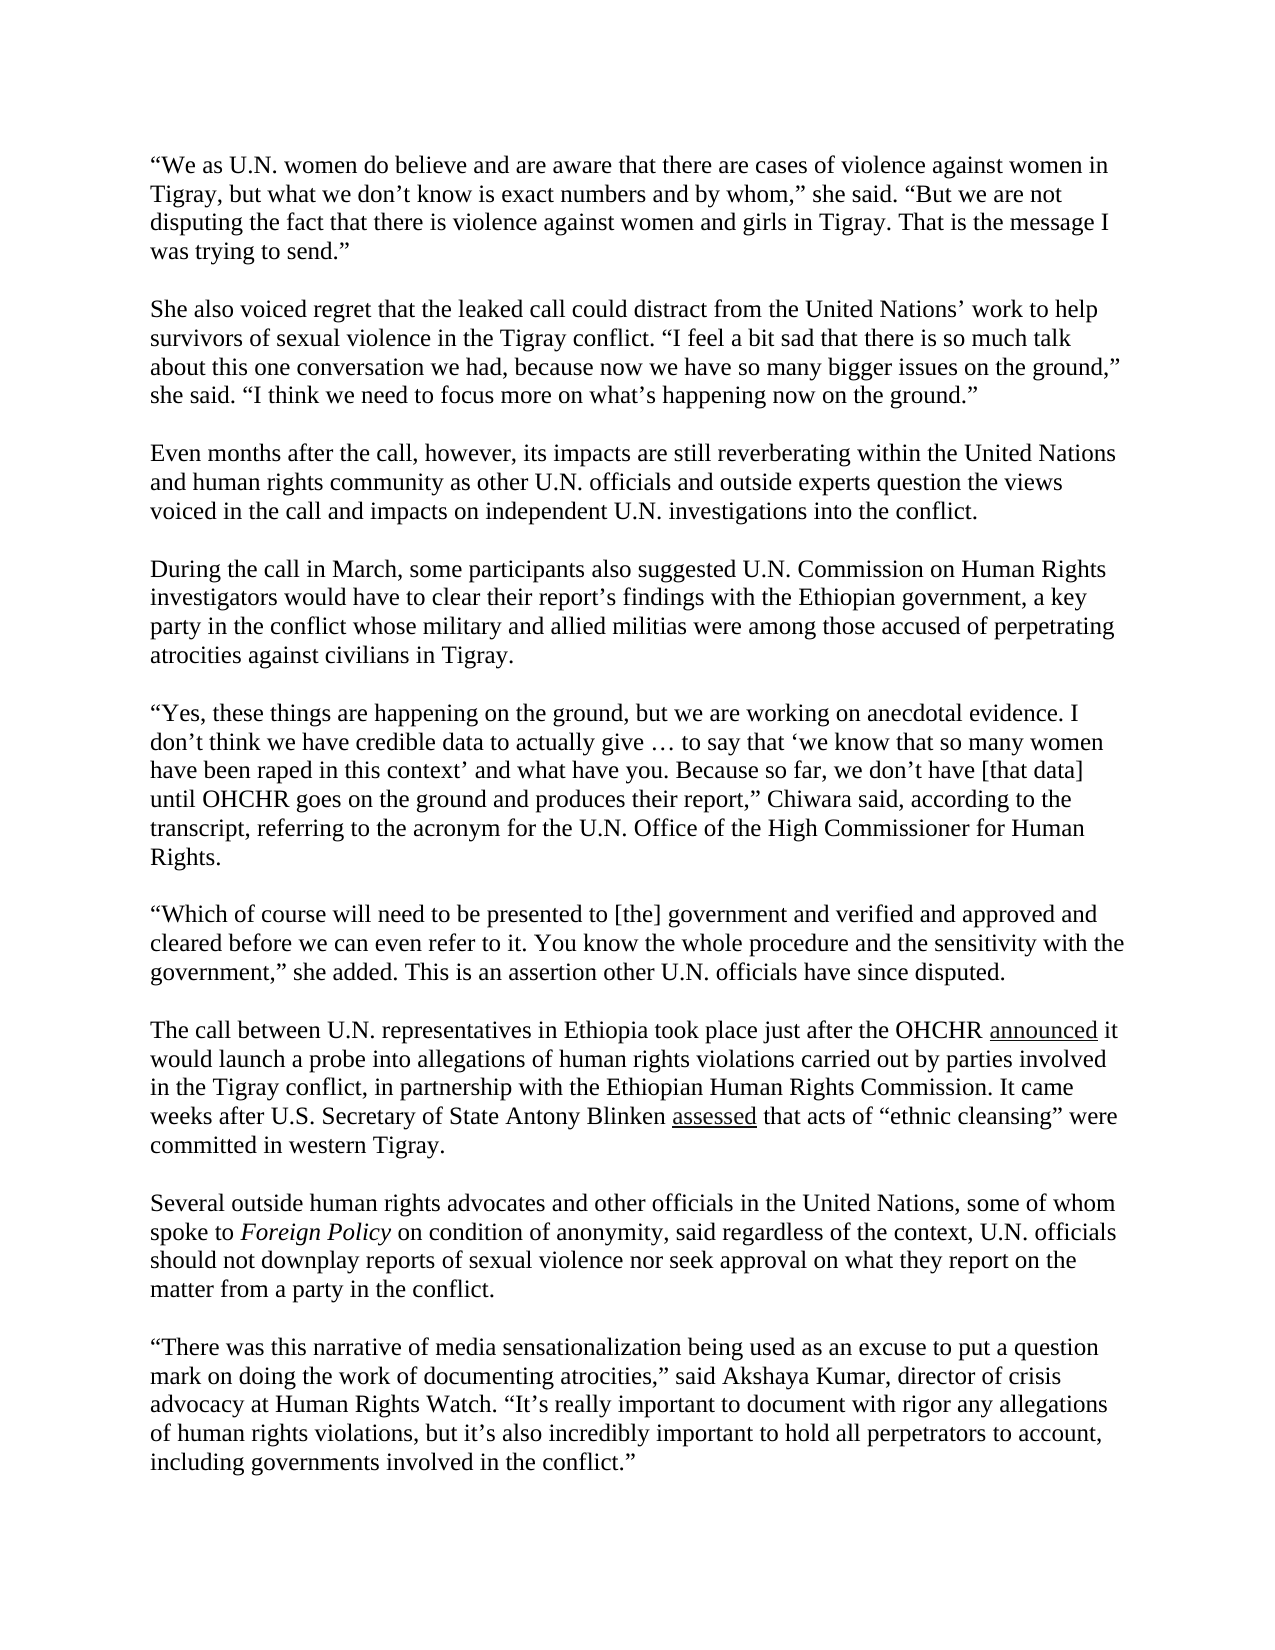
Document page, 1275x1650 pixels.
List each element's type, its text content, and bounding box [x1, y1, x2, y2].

text “There was this narrative of media sensationalization being used as an excuse to put a question mark on doing the work of documenting atrocities,” said Akshaya Kumar, director of crisis advocacy at Human Rights Watch. “It’s really important to document with rigor any allegations of human rights violations, but it’s also incredibly important to hold all perpetrators to account, including governments involved in the conflict.” [150, 1332, 1125, 1476]
text The call between U.N. representatives in Ethiopia took place just after the OHCHR announced it would launch a probe into allegations of human rights violations carried out by parties involved in the Tigray conflict, in partnership with the Ethiopian Human Rights Commission. It came weeks after U.S. Secretary of State Antony Blinken assessed that acts of “ethnic cleansing” were committed in western Tigray. [150, 1015, 1125, 1159]
text Even months after the call, however, its impacts are still reverberating within the United Nations and human rights community as other U.N. officials and outside experts question the views voiced in the call and impacts on independent U.N. investigations into the conflict. [150, 438, 1125, 524]
text She also voiced regret that the leaked call could distract from the United Nations’ work to help survivors of sexual violence in the Tigray conflict. “I feel a bit sad that there is so much talk about this one conversation we had, because now we have so many bigger issues on the ground,” she said. “I think we need to focus more on what’s happening now on the ground.” [150, 294, 1125, 409]
text “Which of course will need to be presented to [the] government and verified and approved and cleared before we can even refer to it. You know the whole procedure and the sensitivity with the government,” she added. This is an assertion other U.N. officials have since disputed. [150, 899, 1125, 986]
text During the call in March, some participants also suggested U.N. Commission on Human Rights investigators would have to clear their report’s findings with the Ethiopian government, a key party in the conflict whose military and allied militias were among those accused of perpetrating atrocities against civilians in Tigray. [150, 554, 1125, 669]
text Several outside human rights advocates and other officials in the United Nations, some of whom spoke to Foreign Policy on condition of anonymity, said regardless of the context, U.N. officials should not downplay reports of sexual violence nor seek approval on what they report on the matter from a party in the conflict. [150, 1188, 1125, 1303]
text “We as U.N. women do believe and are aware that there are cases of violence against women in Tigray, but what we don’t know is exact numbers and by whom,” she said. “But we are not disputing the fact that there is violence against women and girls in Tigray. That is the message I was trying to send.” [150, 150, 1125, 265]
text “Yes, these things are happening on the ground, but we are working on anecdotal evidence. I don’t think we have credible data to actually give … to say that ‘we know that so many women have been raped in this context’ and what have you. Because so far, we don’t have [that data] until OHCHR goes on the ground and produces their report,” Chiwara said, according to the transcript, referring to the acronym for the U.N. Office of the High Commissioner for Human Rights. [150, 698, 1125, 870]
